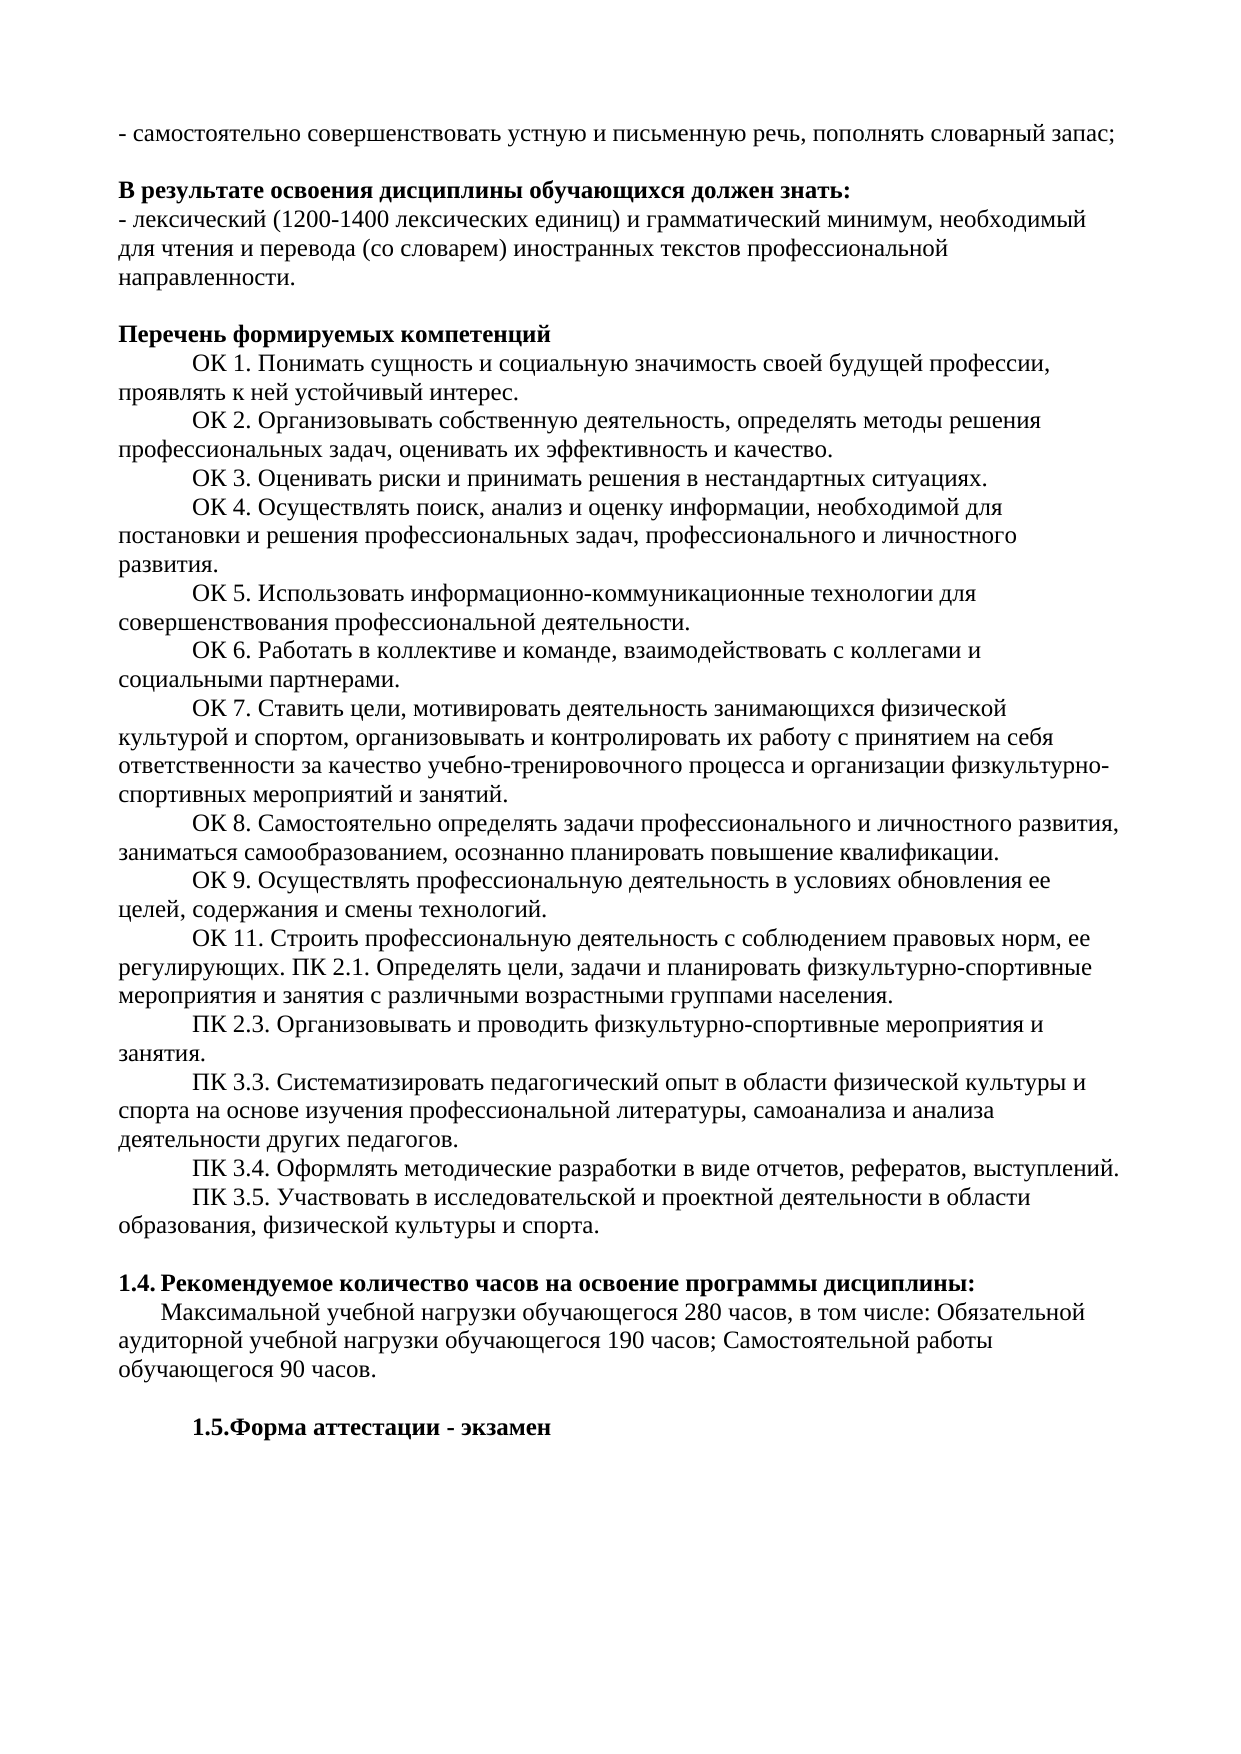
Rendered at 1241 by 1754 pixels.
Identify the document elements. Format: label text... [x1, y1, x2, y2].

text ПК 3.3. Систематизировать педагогический опыт в области физической культуры и спорта на основе изучения профессиональной литературы, самоанализа и анализа деятельности других педагогов. [118, 1067, 1122, 1153]
text ПК 3.5. Участвовать в исследовательской и проектной деятельности в области образования, физической культуры и спорта. [118, 1182, 1122, 1239]
text ОК 7. Ставить цели, мотивировать деятельность занимающихся физической культурой и спортом, организовывать и контролировать их работу с принятием на себя ответственности за качество учебно-тренировочного процесса и организации физкультурно-спортивных мероприятий и занятий. [118, 693, 1122, 808]
text Перечень формируемых компетенций [118, 319, 1122, 348]
text ОК 2. Организовывать собственную деятельность, определять методы решения профессиональных задач, оценивать их эффективность и качество. [118, 406, 1122, 463]
text - самостоятельно совершенствовать устную и письменную речь, пополнять словарный запас; [118, 118, 1122, 147]
text ОК 11. Строить профессиональную деятельность с соблюдением правовых норм, ее регулирующих. ПК 2.1. Определять цели, задачи и планировать физкультурно-спортивные мероприятия и занятия с различными возрастными группами населения. [118, 923, 1122, 1009]
text ОК 6. Работать в коллективе и команде, взаимодействовать с коллегами и социальными партнерами. [118, 636, 1122, 693]
text Максимальной учебной нагрузки обучающегося 280 часов, в том числе: Обязательной аудиторной учебной нагрузки обучающегося 190 часов; Самостоятельной работы обучающегося 90 часов. [118, 1297, 1122, 1383]
text ОК 3. Оценивать риски и принимать решения в нестандартных ситуациях. [118, 463, 1122, 492]
text 1.5.Форма аттестации - экзамен [118, 1412, 1122, 1441]
text ОК 5. Использовать информационно-коммуникационные технологии для совершенствования профессиональной деятельности. [118, 578, 1122, 636]
text ПК 2.3. Организовывать и проводить физкультурно-спортивные мероприятия и занятия. [118, 1009, 1122, 1067]
text - лексический (1200-1400 лексических единиц) и грамматический минимум, необходимый для чтения и перевода (со словарем) иностранных текстов профессиональной направленности. [118, 204, 1122, 291]
text ОК 1. Понимать сущность и социальную значимость своей будущей профессии, проявлять к ней устойчивый интерес. [118, 348, 1122, 406]
text В результате освоения дисциплины обучающихся должен знать: [118, 176, 1122, 204]
text ОК 9. Осуществлять профессиональную деятельность в условиях обновления ее целей, содержания и смены технологий. [118, 866, 1122, 923]
text ПК 3.4. Оформлять методические разработки в виде отчетов, рефератов, выступлений. [118, 1153, 1122, 1182]
text ОК 8. Самостоятельно определять задачи профессионального и личностного развития, заниматься самообразованием, осознанно планировать повышение квалификации. [118, 808, 1122, 866]
list Рекомендуемое количество часов на освоение программы дисциплины: [118, 1268, 1122, 1297]
text ОК 4. Осуществлять поиск, анализ и оценку информации, необходимой для постановки и решения профессиональных задач, профессионального и личностного развития. [118, 492, 1122, 578]
